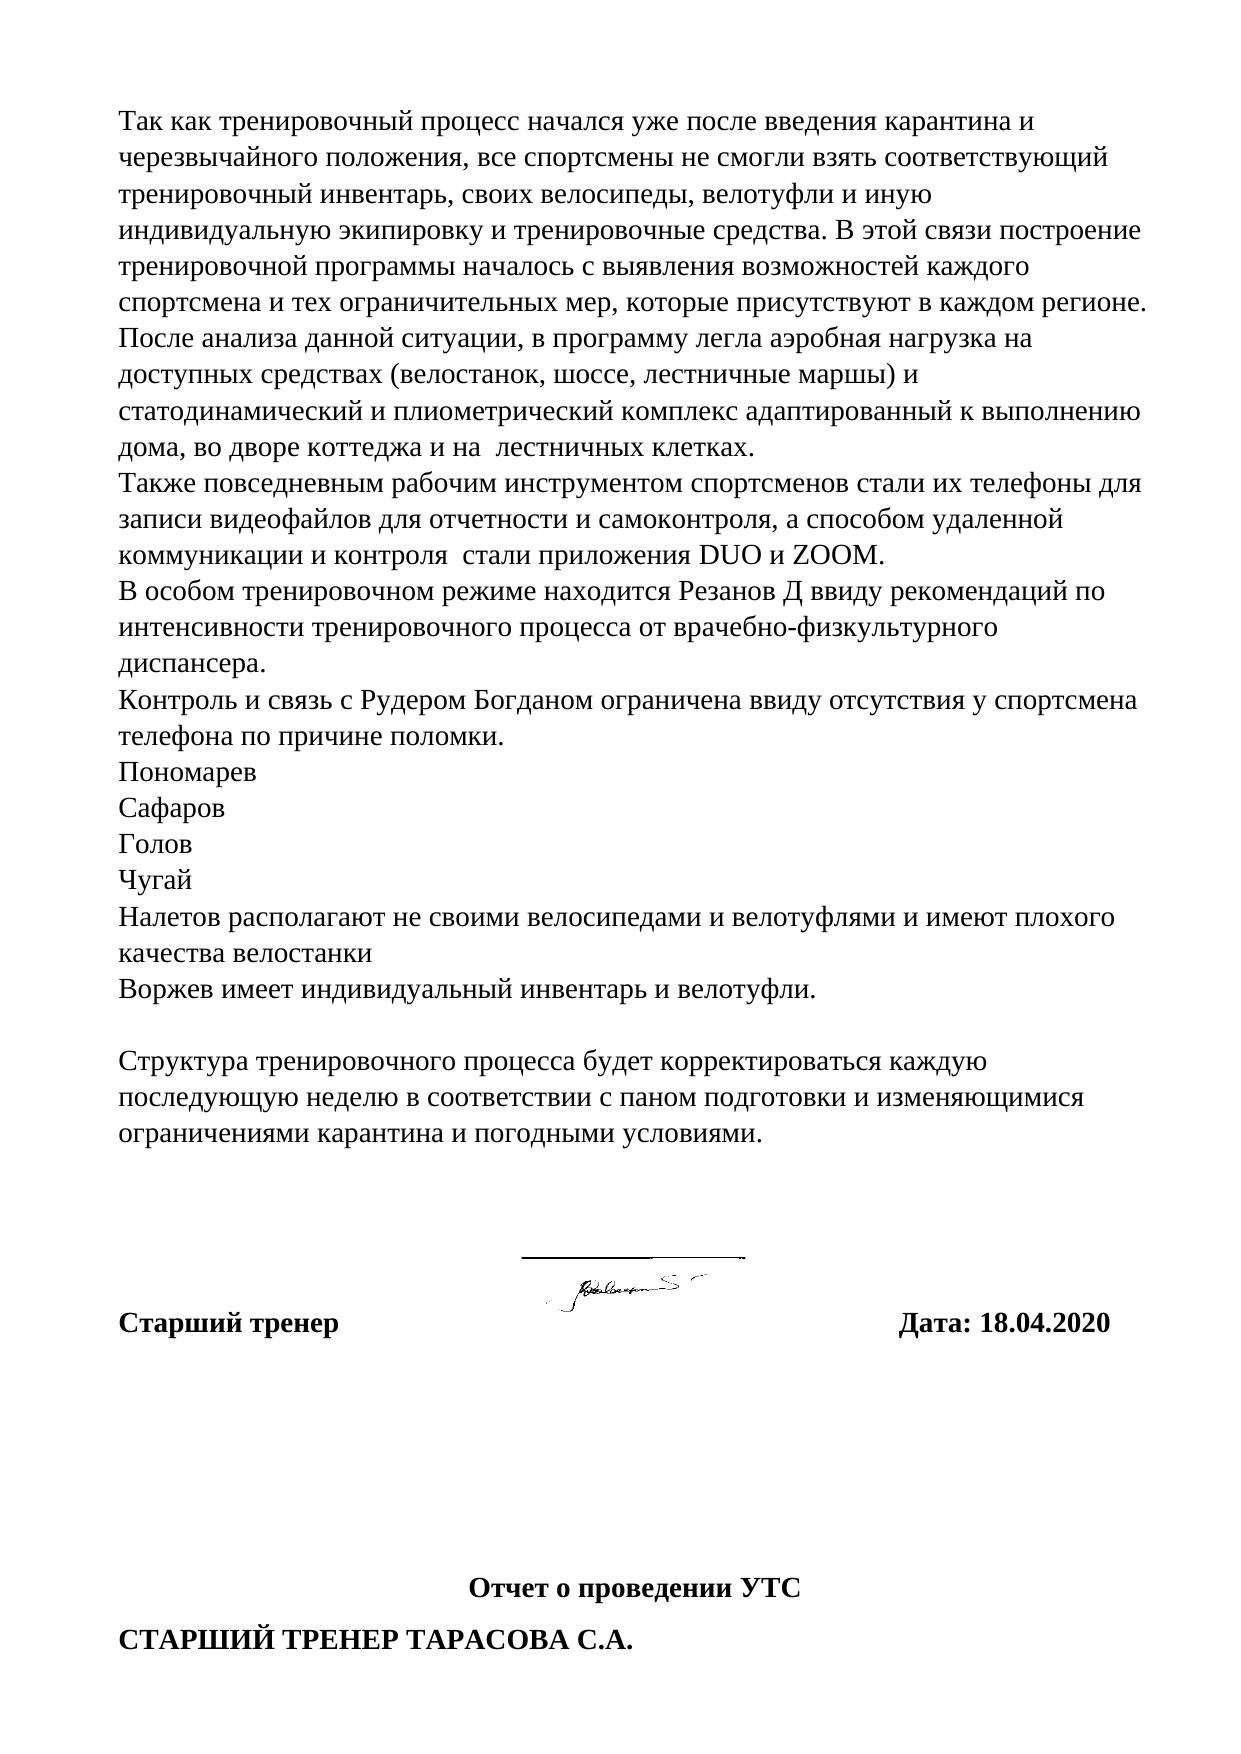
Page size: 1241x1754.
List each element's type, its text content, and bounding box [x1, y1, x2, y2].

list Воржев имеет индивидуальный инвентарь и велотуфли. [118, 971, 1152, 1004]
text Старший тренер Дата: 18.04.2020 [118, 1257, 1152, 1339]
list Контроль и связь с Рудером Богданом ограничена ввиду отсутствия у спортсмена телефона по причине поломки. [118, 682, 1152, 751]
list Налетов располагают не своими велосипедами и велотуфлями и имеют плохого качества велостанки [118, 899, 1152, 968]
list Пономарев [118, 754, 1152, 788]
list Чугай [118, 862, 1152, 896]
list Сафаров [118, 790, 1152, 824]
list Структура тренировочного процесса будет корректироваться каждую последующую неделю в соответствии с паном подготовки и изменяющимися ограничениями карантина и погодными условиями. [118, 1043, 1152, 1149]
text Отчет о проведении УТС [118, 1570, 1152, 1603]
text СТАРШИЙ ТРЕНЕР ТАРАСОВА С.А. [118, 1622, 1152, 1656]
list Также повседневным рабочим инструментом спортсменов стали их телефоны для записи видеофайлов для отчетности и самоконтроля, а способом удаленной коммуникации и контроля стали приложения DUO и ZOOM. [118, 465, 1152, 571]
list Так как тренировочный процесс начался уже после введения карантина и черезвычайного положения, все спортсмены не смогли взять соответствующий тренировочный инвентарь, своих велосипеды, велотуфли и иную индивидуальную экипировку и тренировочные средства. В этой связи построение тренировочной программы началось с выявления возможностей каждого спортсмена и тех ограничительных мер, которые присутствуют в каждом регионе. После анализа данной ситуации, в программу легла аэробная нагрузка на доступных средствах (велостанок, шоссе, лестничные маршы) и статодинамический и плиометрический комплекс адаптированный к выполнению дома, во дворе коттеджа и на лестничных клетках. [118, 103, 1152, 462]
list В особом тренировочном режиме находится Резанов Д ввиду рекомендаций по интенсивности тренировочного процесса от врачебно-физкультурного диспансера. [118, 573, 1152, 679]
list Голов [118, 826, 1152, 860]
